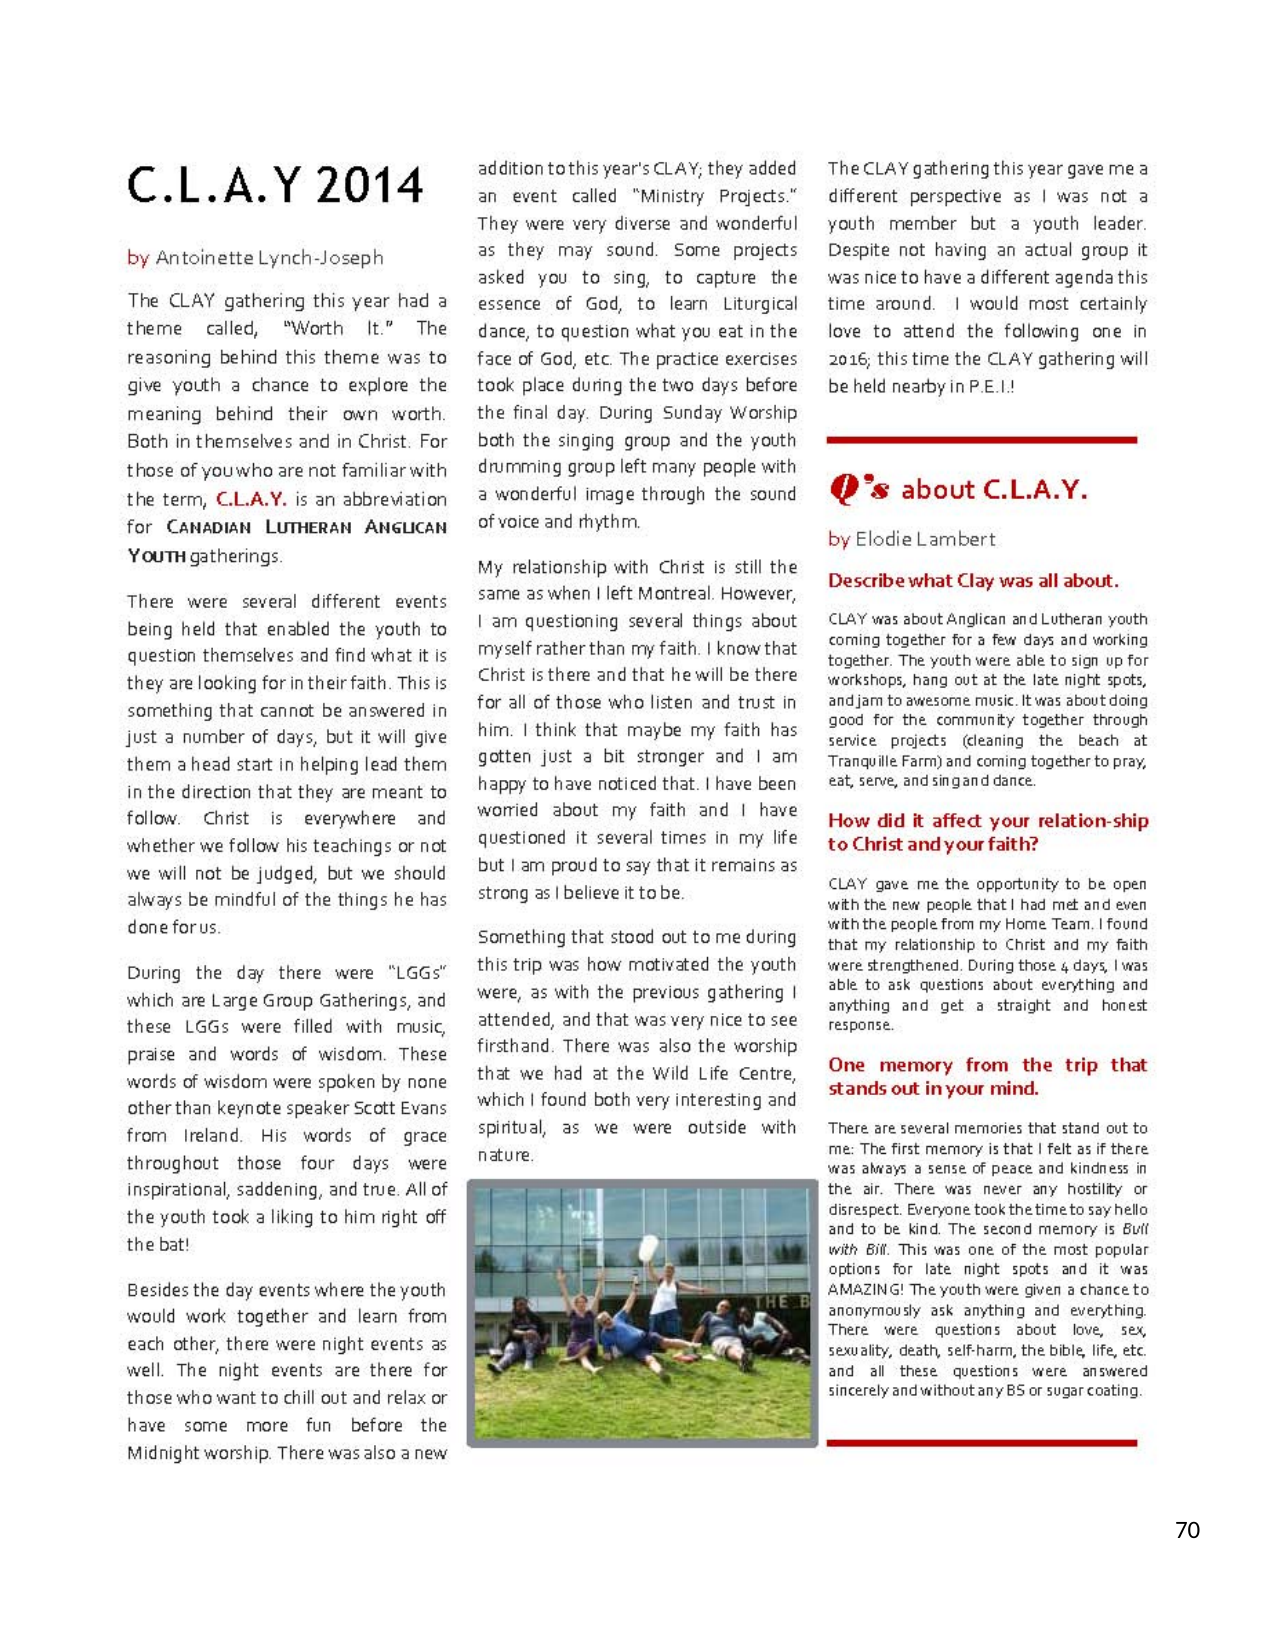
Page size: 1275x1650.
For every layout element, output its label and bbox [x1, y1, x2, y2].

picture [75, 75, 1200, 1514]
